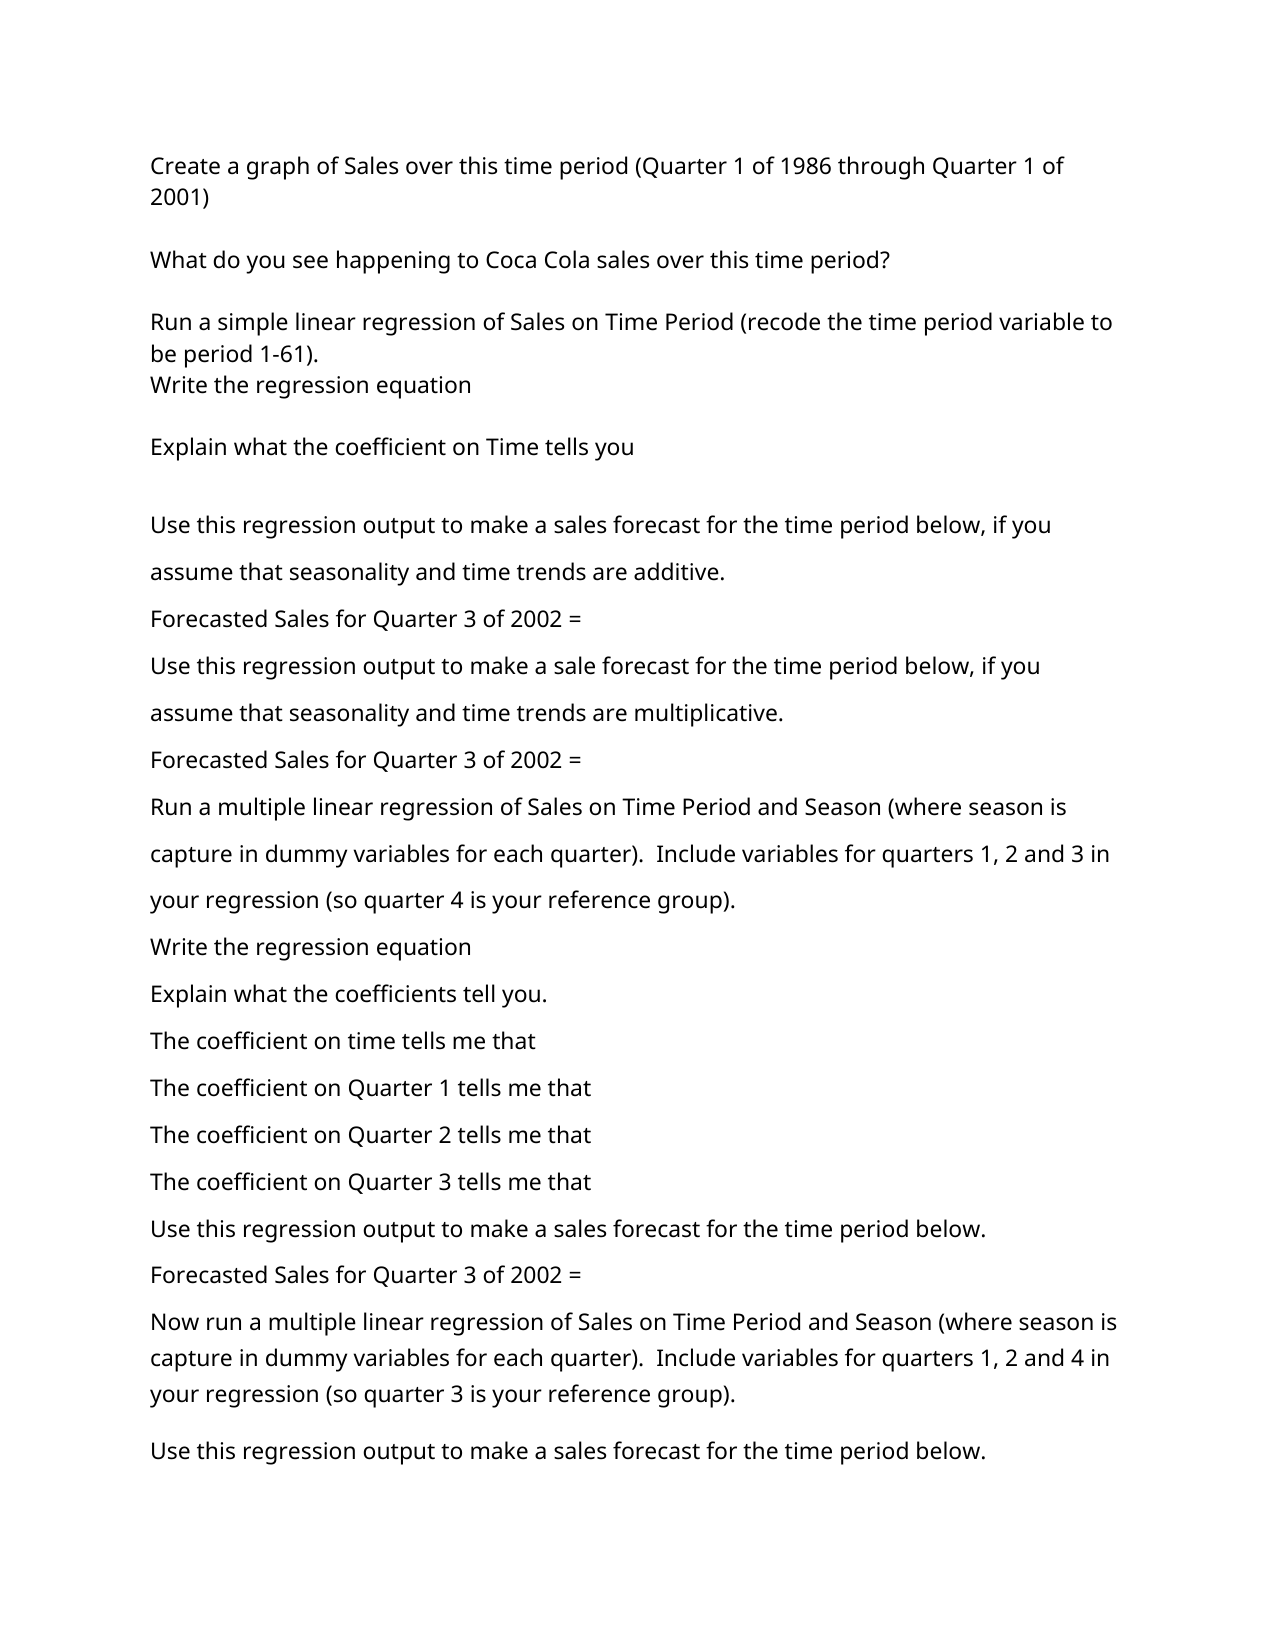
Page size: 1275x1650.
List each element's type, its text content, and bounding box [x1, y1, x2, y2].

text The coefficient on Quarter 1 tells me that [150, 1072, 1125, 1103]
text What do you see happening to Coca Cola sales over this time period? [150, 244, 1125, 275]
text The coefficient on Quarter 2 tells me that [150, 1119, 1125, 1150]
text Create a graph of Sales over this time period (Quarter 1 of 1986 through Quarter 1 of 2001) [150, 150, 1125, 212]
text Explain what the coefficients tell you. [150, 978, 1125, 1009]
text Run a multiple linear regression of Sales on Time Period and Season (where season is capture in dummy variables for each quarter). Include variables for quarters 1, 2 and 3 in your regression (so quarter 4 is your reference group). [150, 791, 1125, 916]
text Now run a multiple linear regression of Sales on Time Period and Season (where season is capture in dummy variables for each quarter). Include variables for quarters 1, 2 and 4 in your regression (so quarter 3 is your reference group). [150, 1306, 1125, 1409]
text Forecasted Sales for Quarter 3 of 2002 = [150, 744, 1125, 775]
text The coefficient on time tells me that [150, 1025, 1125, 1056]
text Use this regression output to make a sale forecast for the time period below, if you assume that seasonality and time trends are multiplicative. [150, 650, 1125, 728]
text Use this regression output to make a sales forecast for the time period below. [150, 1435, 1125, 1466]
text Use this regression output to make a sales forecast for the time period below, if you assume that seasonality and time trends are additive. [150, 509, 1125, 587]
text The coefficient on Quarter 3 tells me that [150, 1166, 1125, 1197]
text Explain what the coefficient on Time tells you [150, 431, 1125, 462]
text Write the regression equation [150, 931, 1125, 962]
text Write the regression equation [150, 369, 1125, 400]
text Run a simple linear regression of Sales on Time Period (recode the time period variable to be period 1-61). [150, 306, 1125, 369]
text Forecasted Sales for Quarter 3 of 2002 = [150, 1259, 1125, 1291]
text Use this regression output to make a sales forecast for the time period below. [150, 1212, 1125, 1244]
text Forecasted Sales for Quarter 3 of 2002 = [150, 603, 1125, 634]
